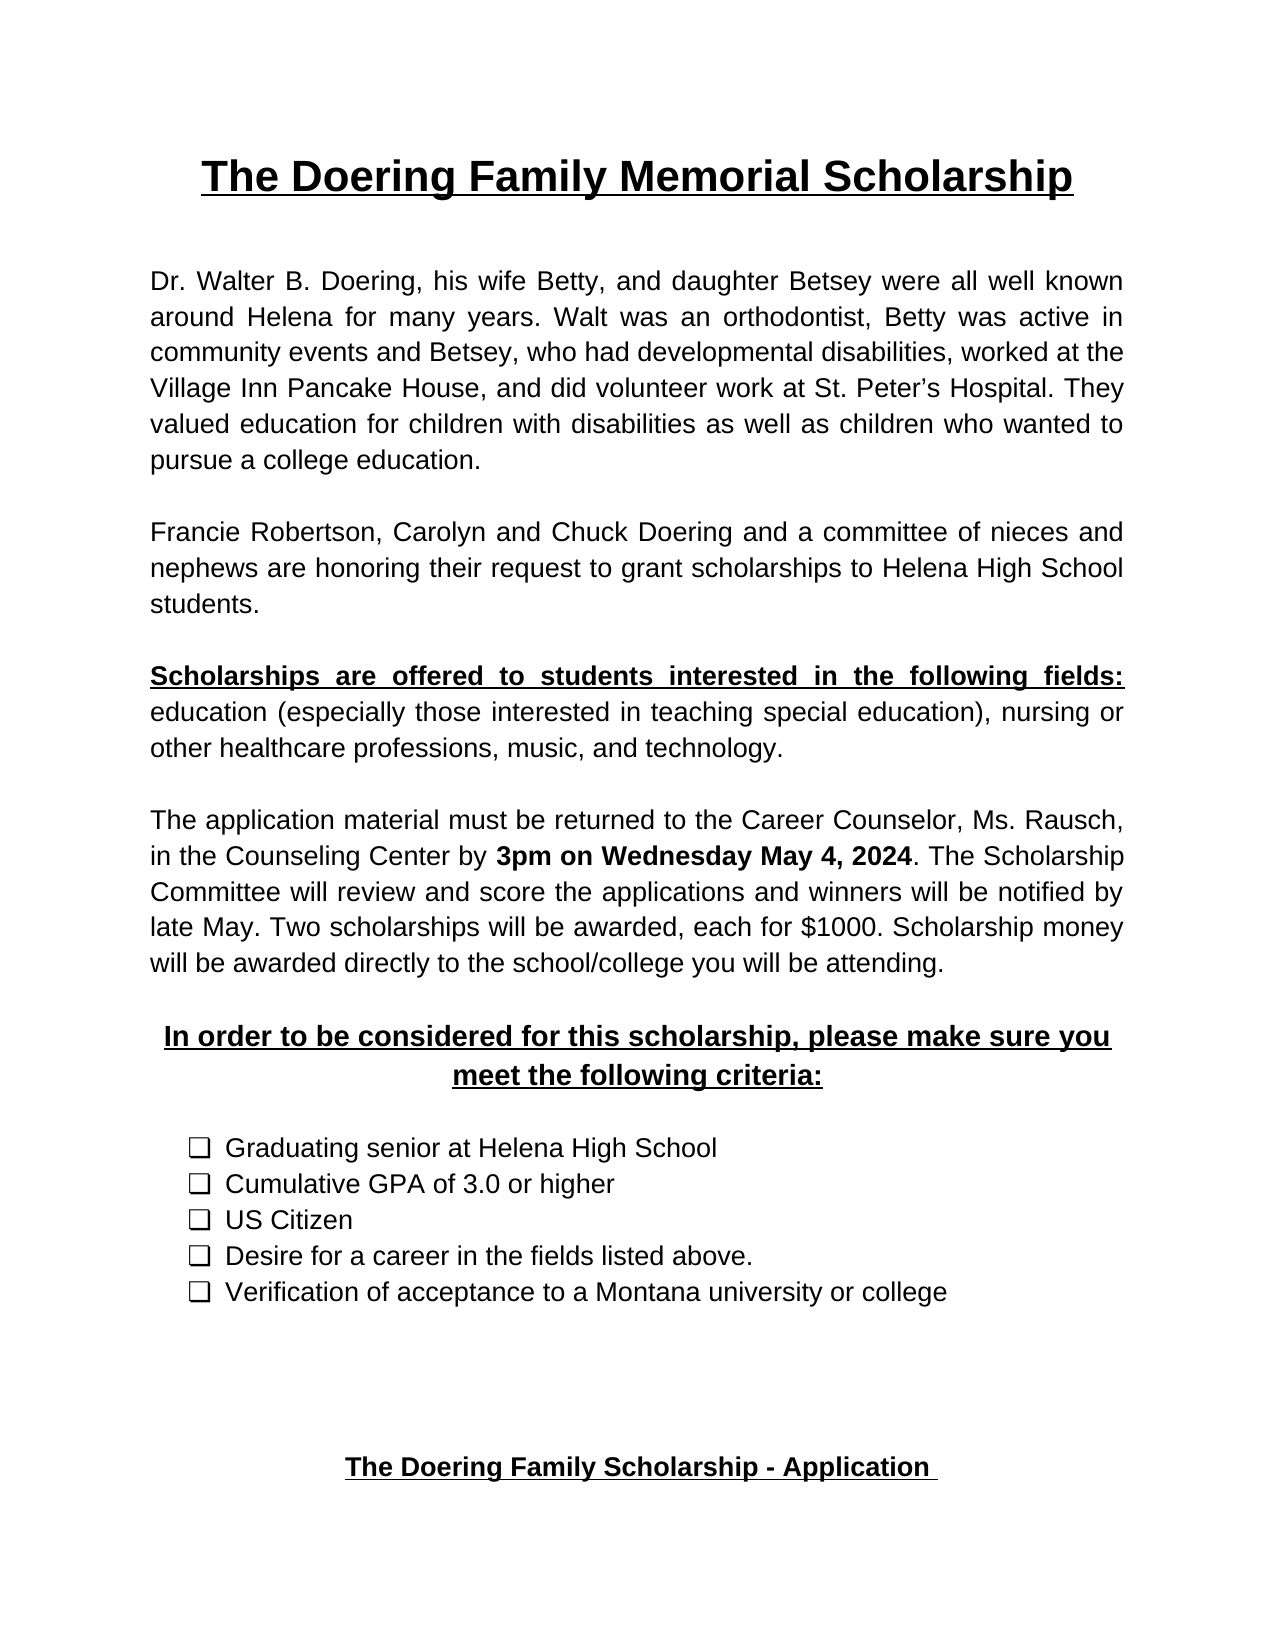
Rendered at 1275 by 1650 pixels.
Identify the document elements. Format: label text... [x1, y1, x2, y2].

text Scholarships are offered to students interested in the following fields: education (especially those interested in teaching special education), nursing or other healthcare professions, music, and technology. [150, 660, 1125, 687]
list Graduating senior at Helena High School [187, 1132, 1125, 1163]
text Dr. Walter B. Doering, his wife Betty, and daughter Betsey were all well known around Helena for many years. Walt was an orthodontist, Betty was active in community events and Betsey, who had developmental disabilities, worked at the Village Inn Pancake House, and did volunteer work at St. Peter’s Hospital. They valued education for children with disabilities as well as children who wanted to pursue a college education. [150, 264, 1125, 476]
text Francie Robertson, Carolyn and Chuck Doering and a committee of nieces and nephews are honoring their request to grant scholarships to Helena High School students. [150, 516, 1125, 619]
list Verification of acceptance to a Montana university or college [187, 1276, 1125, 1307]
text In order to be considered for this scholarship, please make sure you meet the following criteria: [150, 1019, 1125, 1091]
text The Doering Family Scholarship - Application [150, 1451, 1125, 1483]
text The application material must be returned to the Career Counselor, Ms. Rausch, in the Counseling Center by 3pm on Wednesday May 4, 2024. The Scholarship Committee will review and score the applications and winners will be notified by late May. Two scholarships will be awarded, each for $1000. Scholarship money will be awarded directly to the school/college you will be attending. [150, 804, 1125, 979]
text Scholarships are offered to students interested in the following fields: education (especially those interested in teaching special education), nursing or other healthcare professions, music, and technology. [150, 689, 1125, 763]
list Desire for a career in the fields listed above. [187, 1240, 1125, 1271]
text The Doering Family Memorial Scholarship [150, 150, 1125, 231]
list Cumulative GPA of 3.0 or higher [187, 1168, 1125, 1199]
list US Citizen [187, 1204, 1125, 1235]
